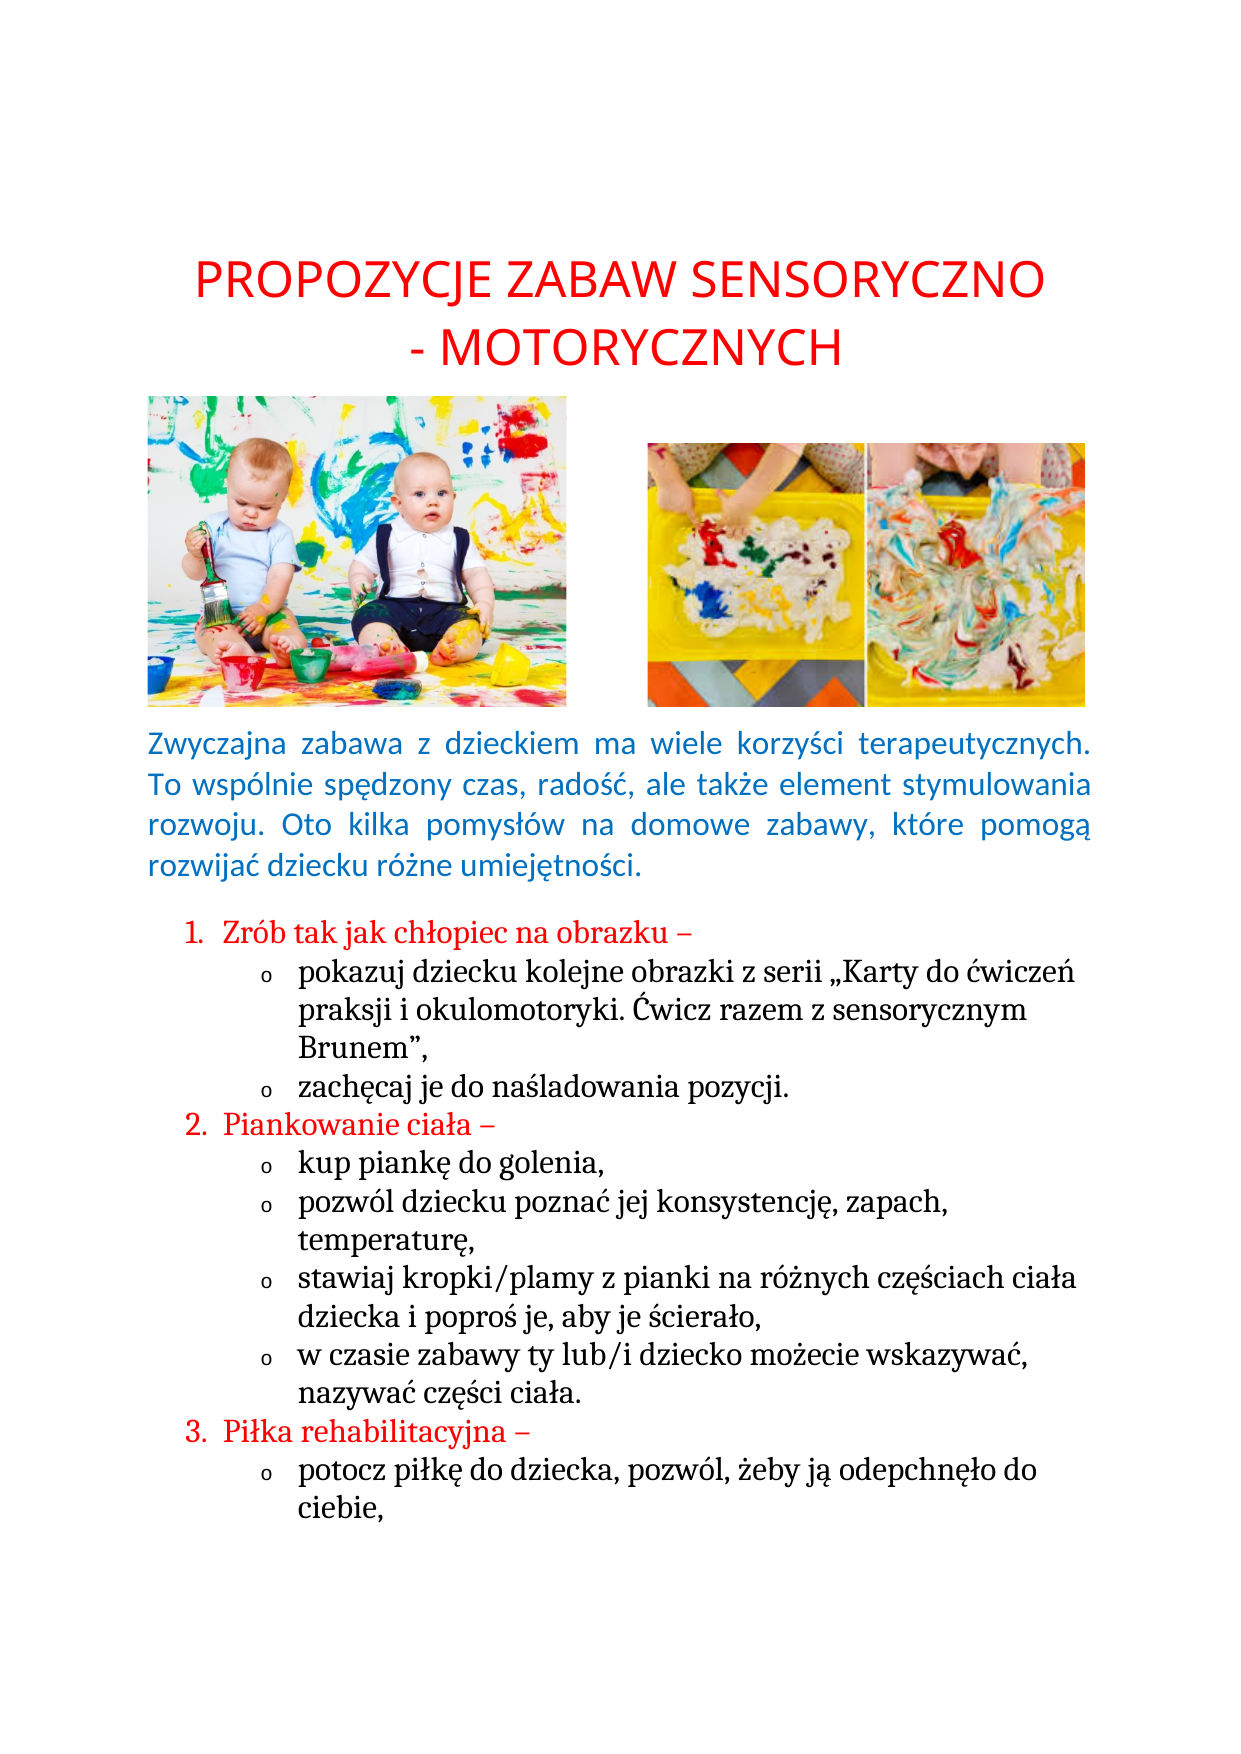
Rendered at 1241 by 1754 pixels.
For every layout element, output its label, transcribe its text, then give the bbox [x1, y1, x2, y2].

list Piłka rehabilitacyjna – [185, 1412, 1093, 1451]
picture [647, 443, 1085, 707]
list pozwól dziecku poznać jej konsystencję, zapach, temperaturę, [260, 1182, 1093, 1259]
list Piankowanie ciała – [185, 1106, 1093, 1144]
list kup piankę do golenia, [260, 1144, 1093, 1182]
picture [147, 396, 567, 707]
text PROPOZYCJE ZABAW SENSORYCZNO - MOTORYCZNYCH [148, 244, 1093, 380]
list pokazuj dziecku kolejne obrazki z serii „Karty do ćwiczeń praksji i okulomotoryki. Ćwicz razem z sensorycznym Brunem”, [260, 952, 1093, 1067]
list zachęcaj je do naśladowania pozycji. [260, 1067, 1093, 1106]
list w czasie zabawy ty lub/i dziecko możecie wskazywać, nazywać części ciała. [260, 1336, 1093, 1412]
list potocz piłkę do dziecka, pozwól, żeby ją odepchnęło do ciebie, [260, 1451, 1093, 1527]
list Zrób tak jak chłopiec na obrazku – [185, 914, 1093, 952]
list stawiaj kropki/plamy z pianki na różnych częściach ciała dziecka i poproś je, aby je ścierało, [260, 1259, 1093, 1336]
text Zwyczajna zabawa z dzieckiem ma wiele korzyści terapeutycznych. To wspólnie spędzony czas, radość, ale także element stymulowania rozwoju. Oto kilka pomysłów na domowe zabawy, które pomogą rozwijać dziecku różne umiejętności. [148, 722, 1093, 885]
